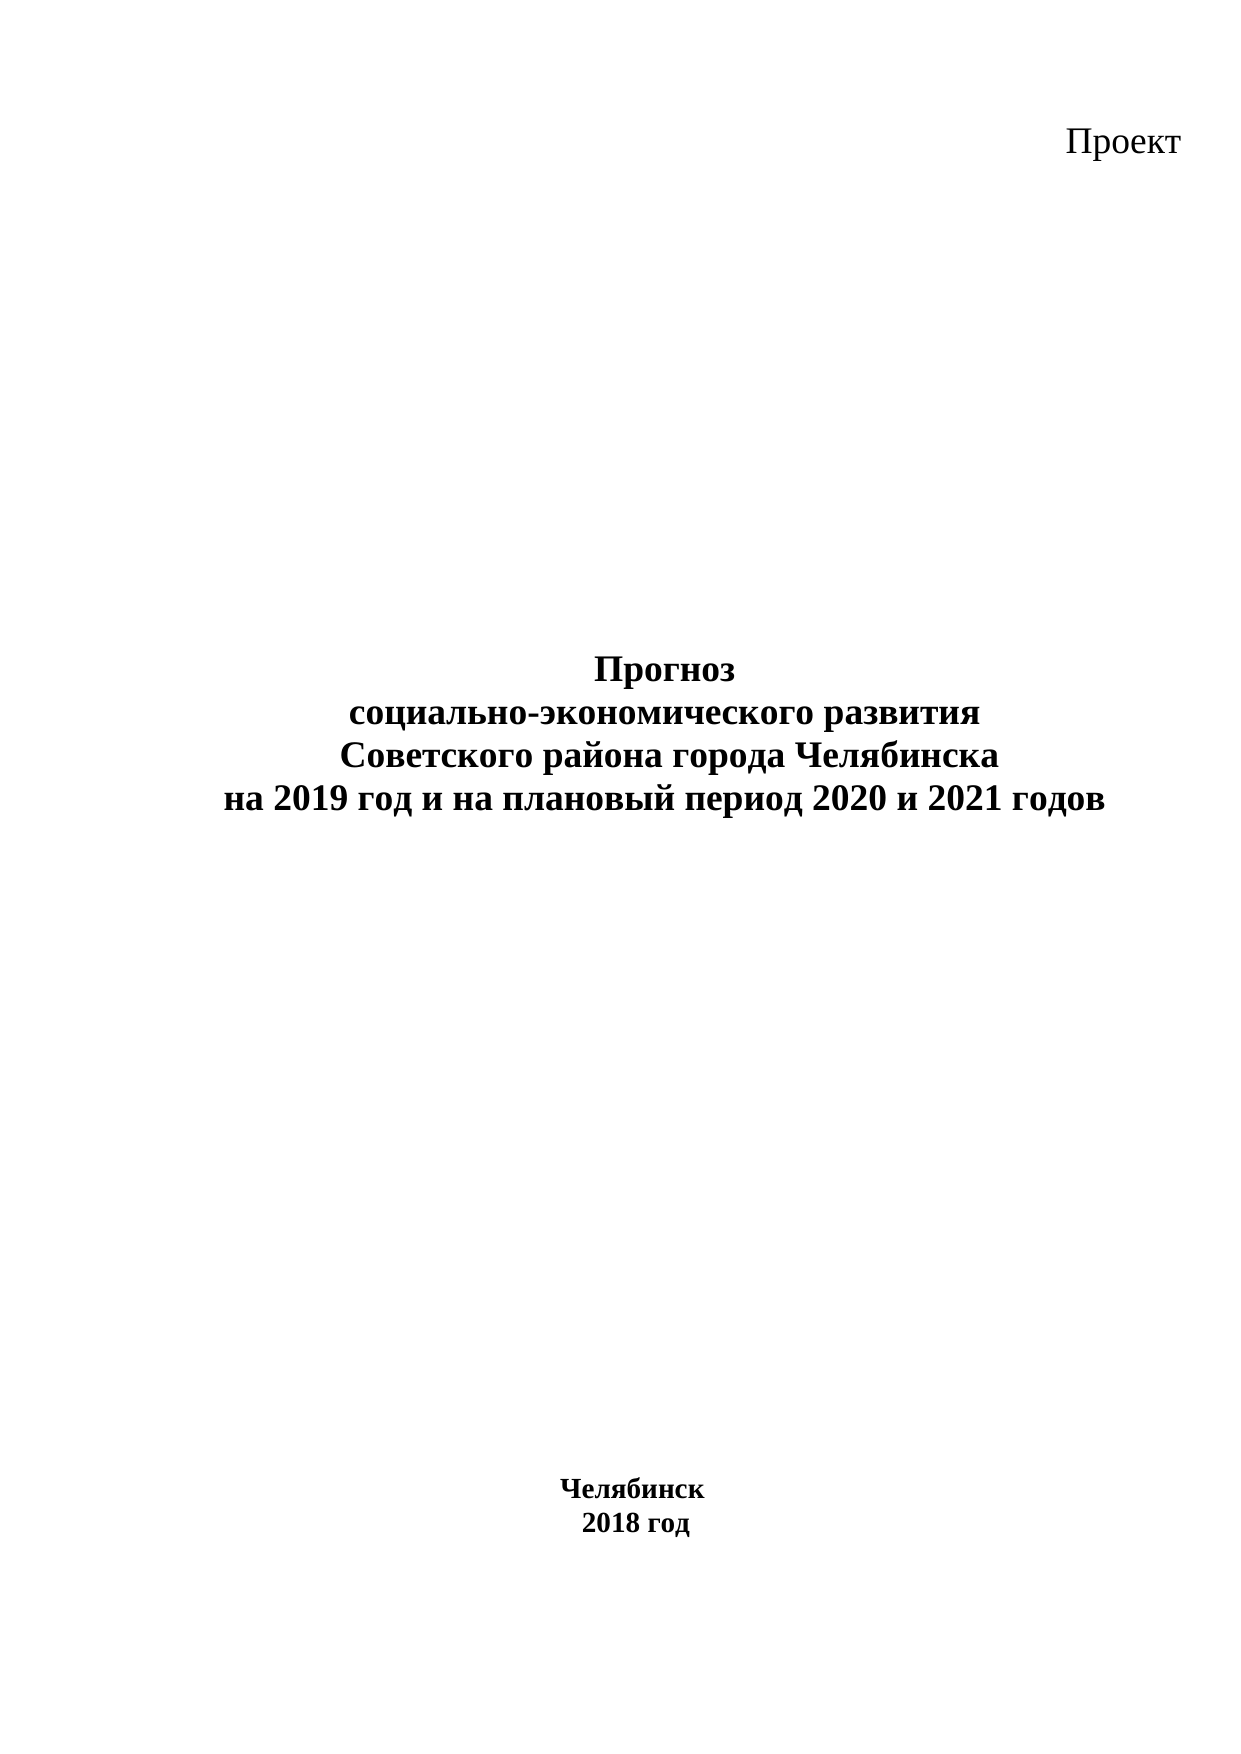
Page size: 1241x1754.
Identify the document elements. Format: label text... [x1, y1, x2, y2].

text Проект [627, 118, 1181, 161]
